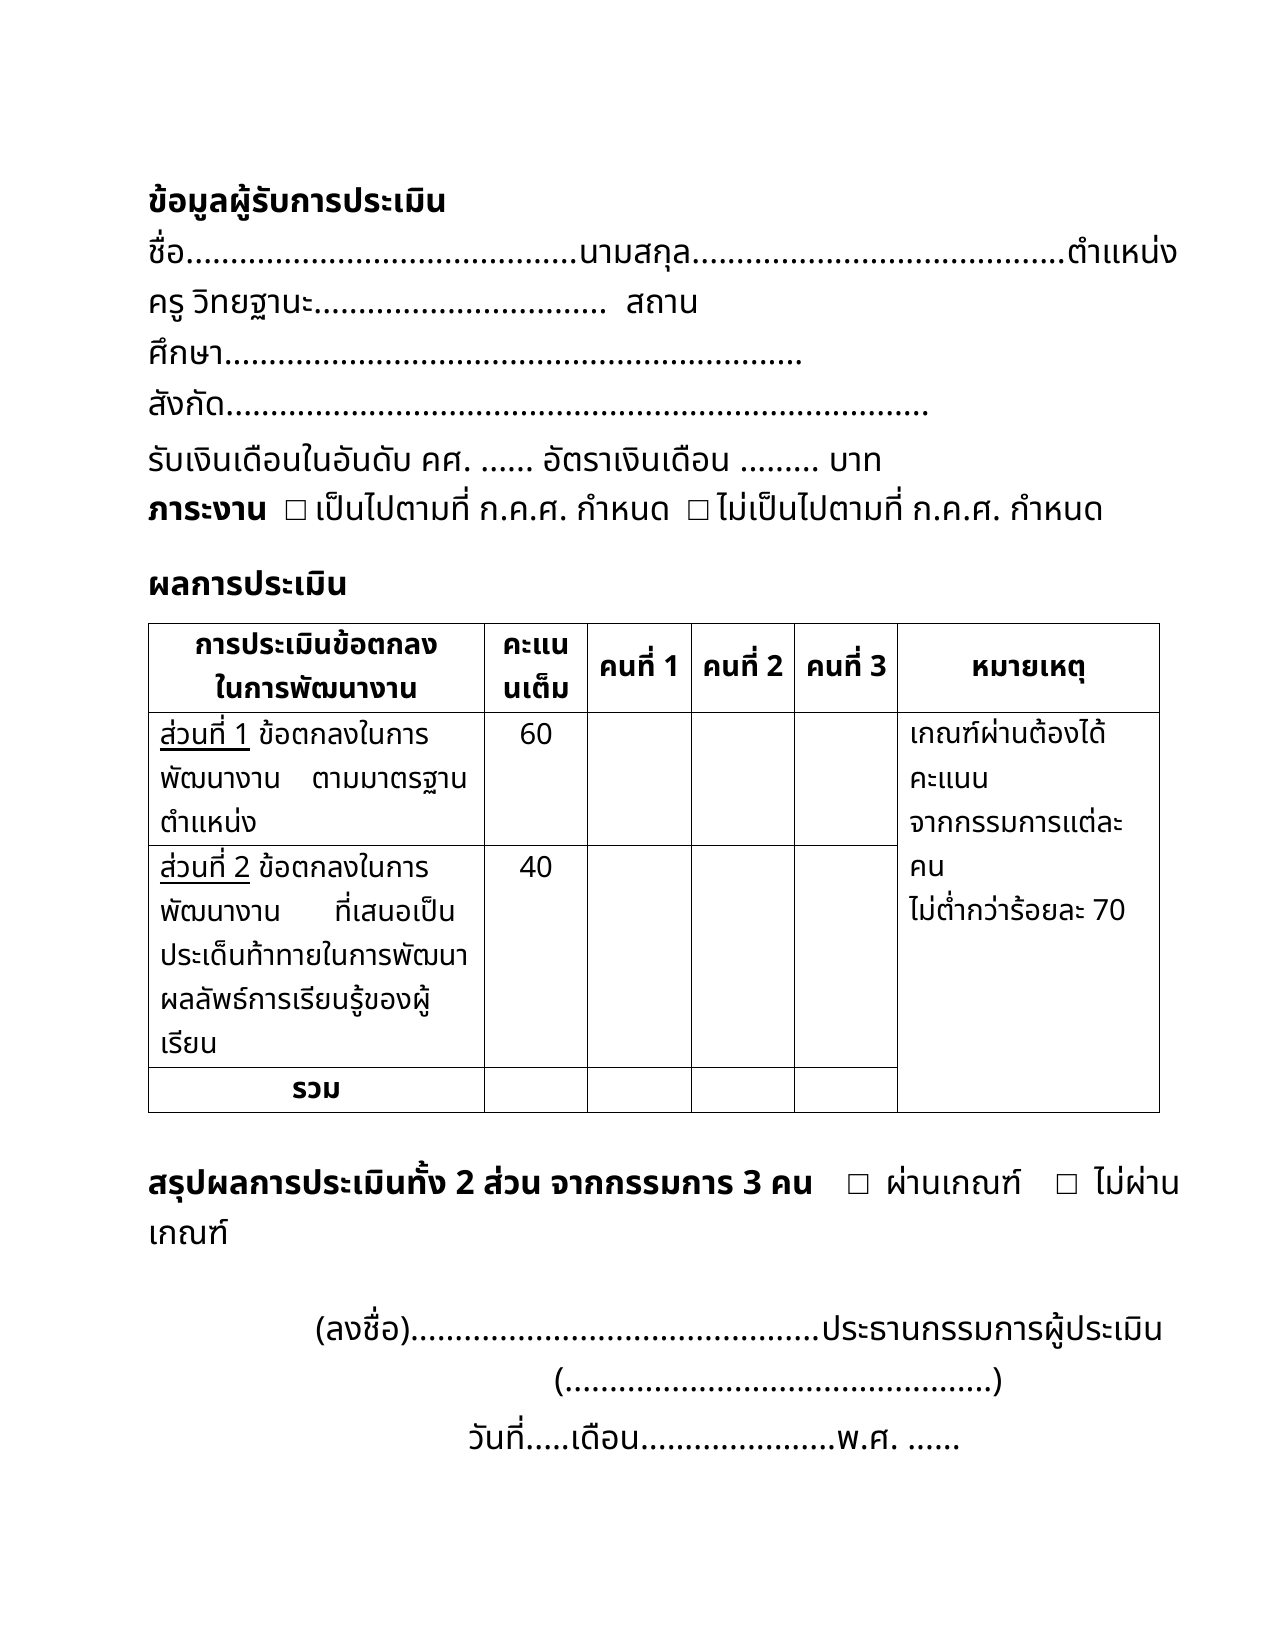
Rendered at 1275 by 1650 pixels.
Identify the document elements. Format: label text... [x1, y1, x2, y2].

table_cell [588, 1068, 691, 1112]
text วันที่.....เดือน......................พ.ศ. ...... [148, 1413, 1181, 1464]
text รับเงินเดือนในอันดับ คศ. ...... อัตราเงินเดือน ......... บาท [148, 432, 1108, 482]
table_header คนที่ 1 [588, 624, 691, 712]
text ผลการประเมิน [148, 560, 1181, 610]
table_cell [588, 846, 691, 1067]
table_cell 60 [485, 713, 587, 845]
table_header คะแนนเต็ม [485, 624, 587, 712]
text ชื่อ............................................นามสกุล..........................................ตำแหน่งครู วิทยฐานะ................................. สถานศึกษา................................................................. สังกัด............................................................................... [148, 228, 1181, 430]
text (................................................) [148, 1356, 1181, 1401]
text ข้อมูลผู้รับการประเมิน [148, 177, 1181, 228]
text สรุปผลการประเมินทั้ง 2 ส่วน จากกรรมการ 3 คน □ ผ่านเกณฑ์ □ ไม่ผ่านเกณฑ์ [148, 1158, 1181, 1259]
table_header หมายเหตุ [898, 624, 1159, 712]
table_cell เกณฑ์ผ่านต้องได้คะแนน จากกรรมการแต่ละคน ไม่ต่ำกว่าร้อยละ 70 [898, 713, 1159, 1112]
table_cell [692, 713, 794, 845]
table_cell [795, 846, 897, 1067]
table_header คนที่ 2 [692, 624, 794, 712]
table_cell [692, 846, 794, 1067]
table_cell [485, 1068, 587, 1112]
text ภาระงาน □ เป็นไปตามที่ ก.ค.ศ. กำหนด □ ไม่เป็นไปตามที่ ก.ค.ศ. กำหนด [148, 484, 1181, 535]
table_cell [795, 713, 897, 845]
table_cell [692, 1068, 794, 1112]
table_header คนที่ 3 [795, 624, 897, 712]
table_cell ส่วนที่ 2 ข้อตกลงในการพัฒนางาน ที่เสนอเป็นประเด็นท้าทายในการพัฒนา ผลลัพธ์การเรียนรู้ของผู้เรียน [149, 846, 484, 1067]
text (ลงชื่อ)..............................................ประธานกรรมการผู้ประเมิน [148, 1305, 1181, 1356]
table_header การประเมินข้อตกลง ในการพัฒนางาน [149, 624, 484, 712]
table_cell รวม [149, 1068, 484, 1112]
table_cell [795, 1068, 897, 1112]
table_cell 40 [485, 846, 587, 1067]
table_cell ส่วนที่ 1 ข้อตกลงในการพัฒนางาน ตามมาตรฐานตำแหน่ง [149, 713, 484, 845]
table_cell [588, 713, 691, 845]
